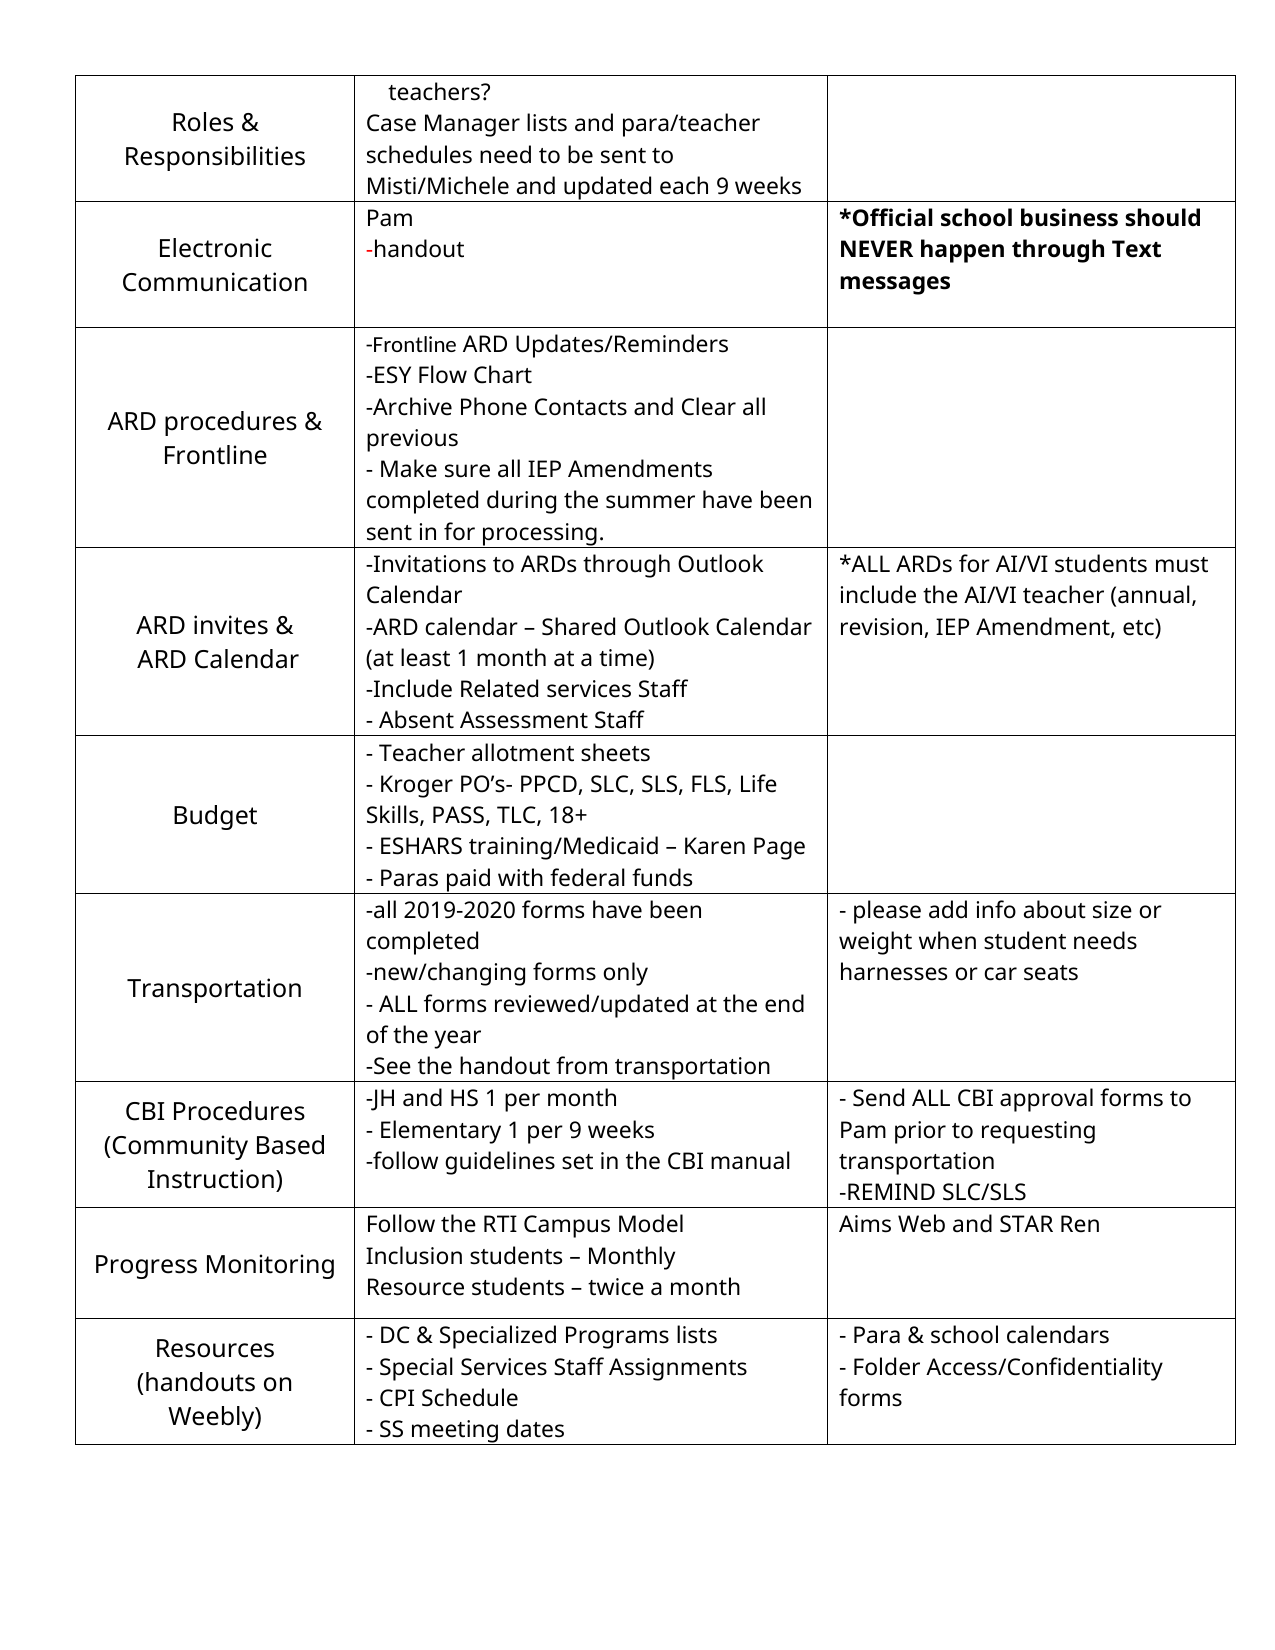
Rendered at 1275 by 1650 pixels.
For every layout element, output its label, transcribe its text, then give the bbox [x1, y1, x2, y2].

table_cell Follow the RTI Campus Model Inclusion students – Monthly Resource students – twice a month [355, 1208, 827, 1318]
table_cell - Para & school calendars - Folder Access/Confidentiality forms [828, 1319, 1235, 1444]
table_cell - DC & Specialized Programs lists - Special Services Staff Assignments - CPI Schedule - SS meeting dates [355, 1319, 827, 1444]
table_cell -all 2019-2020 forms have been completed -new/changing forms only - ALL forms reviewed/updated at the end of the year -See the handout from transportation [355, 894, 827, 1081]
table_cell Resources (handouts on Weebly) [76, 1319, 354, 1444]
table_cell ARD procedures & Frontline [76, 328, 354, 547]
table_cell Pam -handout [355, 202, 827, 327]
table_cell [828, 76, 1235, 201]
table_cell -Frontline ARD Updates/Reminders -ESY Flow Chart -Archive Phone Contacts and Clear all previous - Make sure all IEP Amendments completed during the summer have been sent in for processing. [355, 328, 827, 547]
table_cell - Send ALL CBI approval forms to Pam prior to requesting transportation -REMIND SLC/SLS [828, 1082, 1235, 1207]
table_cell Progress Monitoring [76, 1208, 354, 1318]
table_cell -JH and HS 1 per month - Elementary 1 per 9 weeks -follow guidelines set in the CBI manual [355, 1082, 827, 1207]
table_cell [828, 328, 1235, 547]
table_cell - Teacher allotment sheets - Kroger PO’s- PPCD, SLC, SLS, FLS, Life Skills, PASS, TLC, 18+ - ESHARS training/Medicaid – Karen Page - Paras paid with federal funds [355, 736, 827, 893]
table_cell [355, 76, 827, 201]
table_cell Electronic Communication [76, 202, 354, 327]
table_cell [828, 736, 1235, 893]
table_cell -Invitations to ARDs through Outlook Calendar -ARD calendar – Shared Outlook Calendar (at least 1 month at a time) -Include Related services Staff - Absent Assessment Staff [355, 548, 827, 735]
table_cell CBI Procedures (Community Based Instruction) [76, 1082, 354, 1207]
table_cell *Official school business should NEVER happen through Text messages [828, 202, 1235, 327]
table_cell ARD invites & ARD Calendar [76, 548, 354, 735]
table_cell *ALL ARDs for AI/VI students must include the AI/VI teacher (annual, revision, IEP Amendment, etc) [828, 548, 1235, 735]
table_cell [76, 76, 354, 201]
table_cell - please add info about size or weight when student needs harnesses or car seats [828, 894, 1235, 1081]
table_cell Budget [76, 736, 354, 893]
table_cell Transportation [76, 894, 354, 1081]
table_cell Aims Web and STAR Ren [828, 1208, 1235, 1318]
